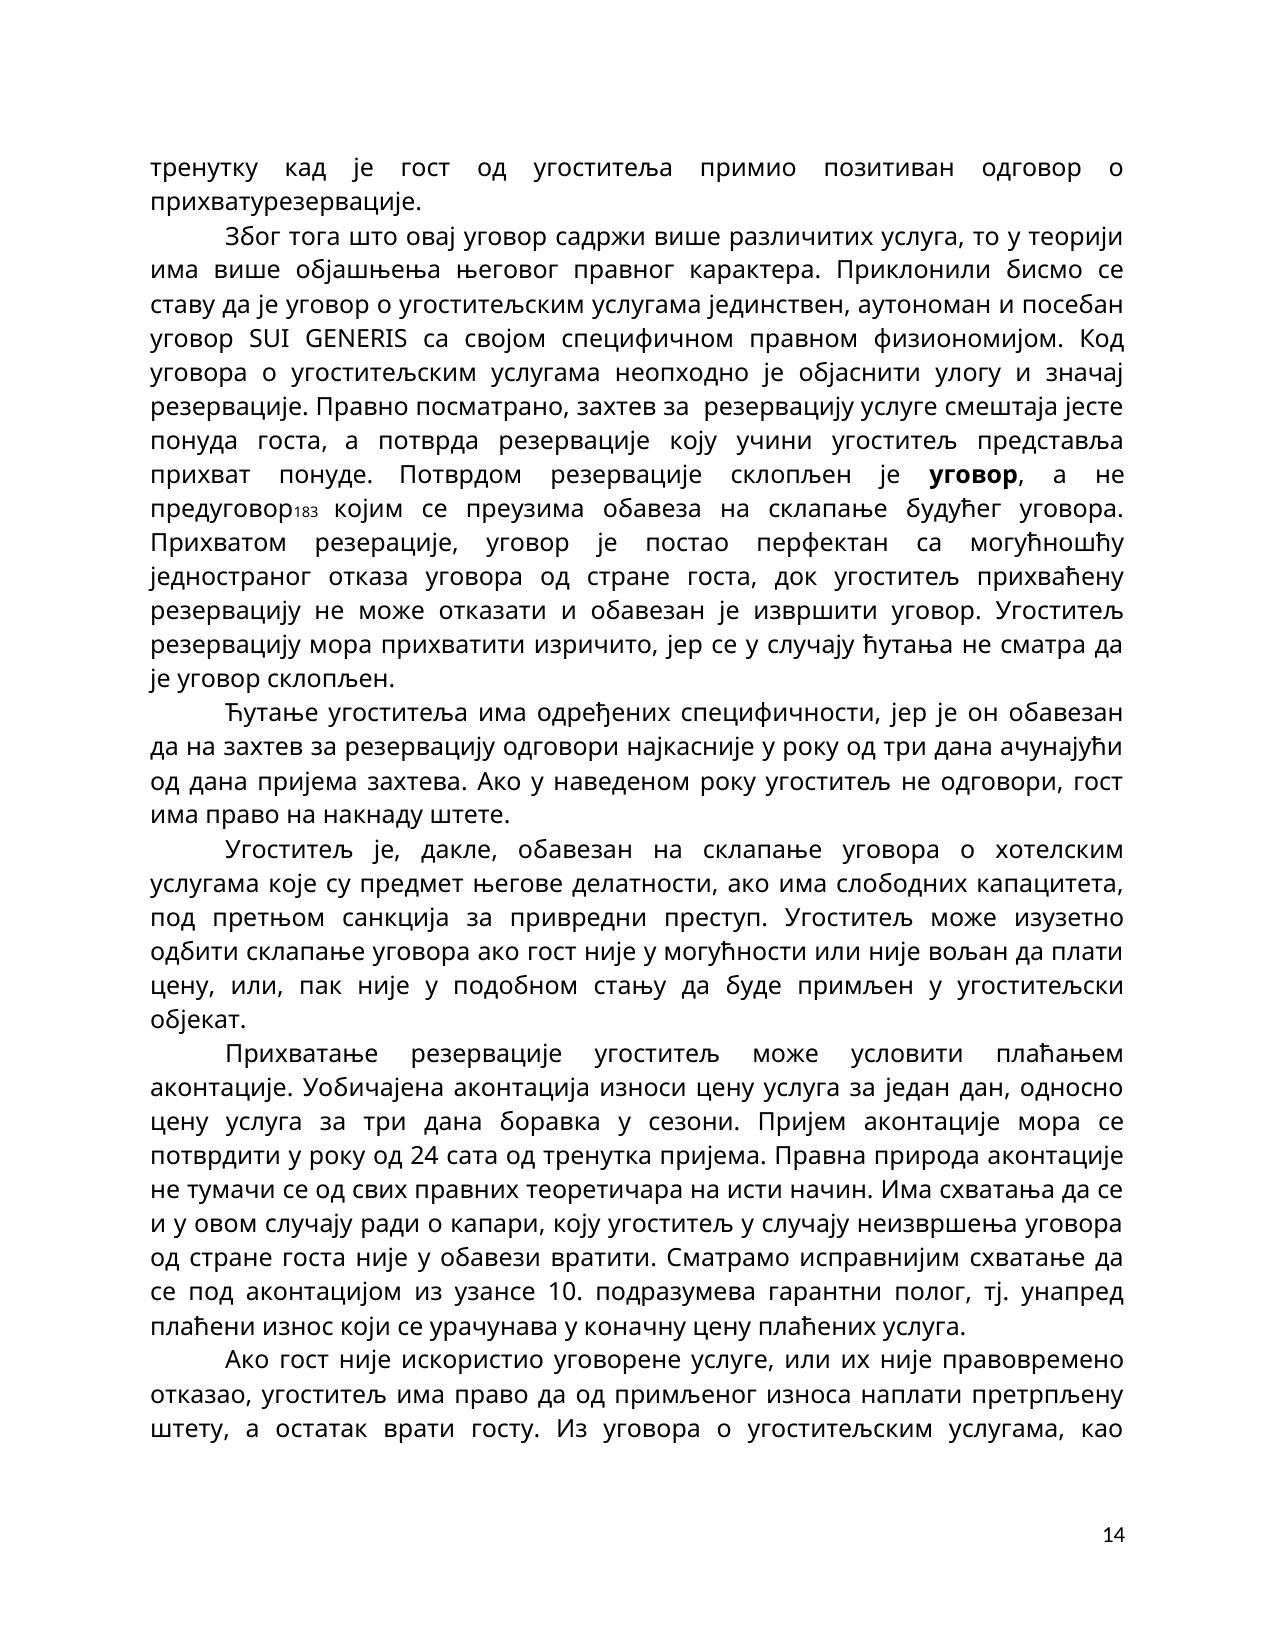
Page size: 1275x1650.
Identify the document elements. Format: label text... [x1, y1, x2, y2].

text Због тога што овај уговор садржи више различитих услуга, то у теорији има више објашњења његовог правног карактера. Приклонили бисмо се ставу да је уговор о угоститељским услугама јединствен, аутономан и посебан уговор SUI GENERIS са својом специфичном правном физиономијом. Код уговора о угоститељским услугама неопходно је објаснити улогу и значај резервације. Правно посматрано, захтев за резервацију услуге смештаја јесте понуда госта, а потврда резервације коју учини угоститељ представља прихват понуде. Потврдом резервације склопљен је уговор, а не предуговор183 којим се преузима обавеза на склапање будућег уговора. Прихватом резерације, уговор је постао перфектан са могућношћу једностраног отказа уговора од стране госта, док угоститељ прихваћену резервацију не може отказати и обавезан је извршити уговор. Угоститељ резервацију мора прихватити изричито, јер се у случају ћутања не сматра да је уговор склопљен. [150, 218, 1125, 695]
text Угоститељ је, дакле, обавезан на склапање уговора о хотелским услугама које су предмет његове делатности, ако има слободних капацитета, под претњом санкција за привредни преступ. Угоститељ може изузетно одбити склапање уговора ако гост није у могућности или није вољан да плати цену, или, пак није у подобном стању да буде примљен у угоститељски објекат. [150, 831, 1125, 1036]
text Прихватање резервације угоститељ може условити плаћањем аконтације. Уобичајена аконтација износи цену услуга за један дан, односно цену услуга за три дана боравка у сезони. Пријем аконтације мора се потврдити у року од 24 сата од тренутка пријема. Правна природа аконтације не тумачи се од свих правних теоретичара на исти начин. Има схватања да се и у овом случају ради о капари, коју угоститељ у случају неизвршења уговора од стране госта није у обавези вратити. Сматрамо исправнијим схватање да се под аконтацијом из узансе 10. подразумева гарантни полог, тј. унапред плаћени износ који се урачунава у коначну цену плаћених услуга. [150, 1036, 1125, 1342]
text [150, 1342, 1125, 1444]
text Ћутање угоститеља има одређених специфичности, јер је он обавезан да на захтев за резервацију одговори најкасније у року од три дана ачунајући од дана пријема захтева. Ако у наведеном року угоститељ не одговори, гост има право на накнаду штете. [150, 695, 1125, 831]
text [150, 150, 1125, 218]
